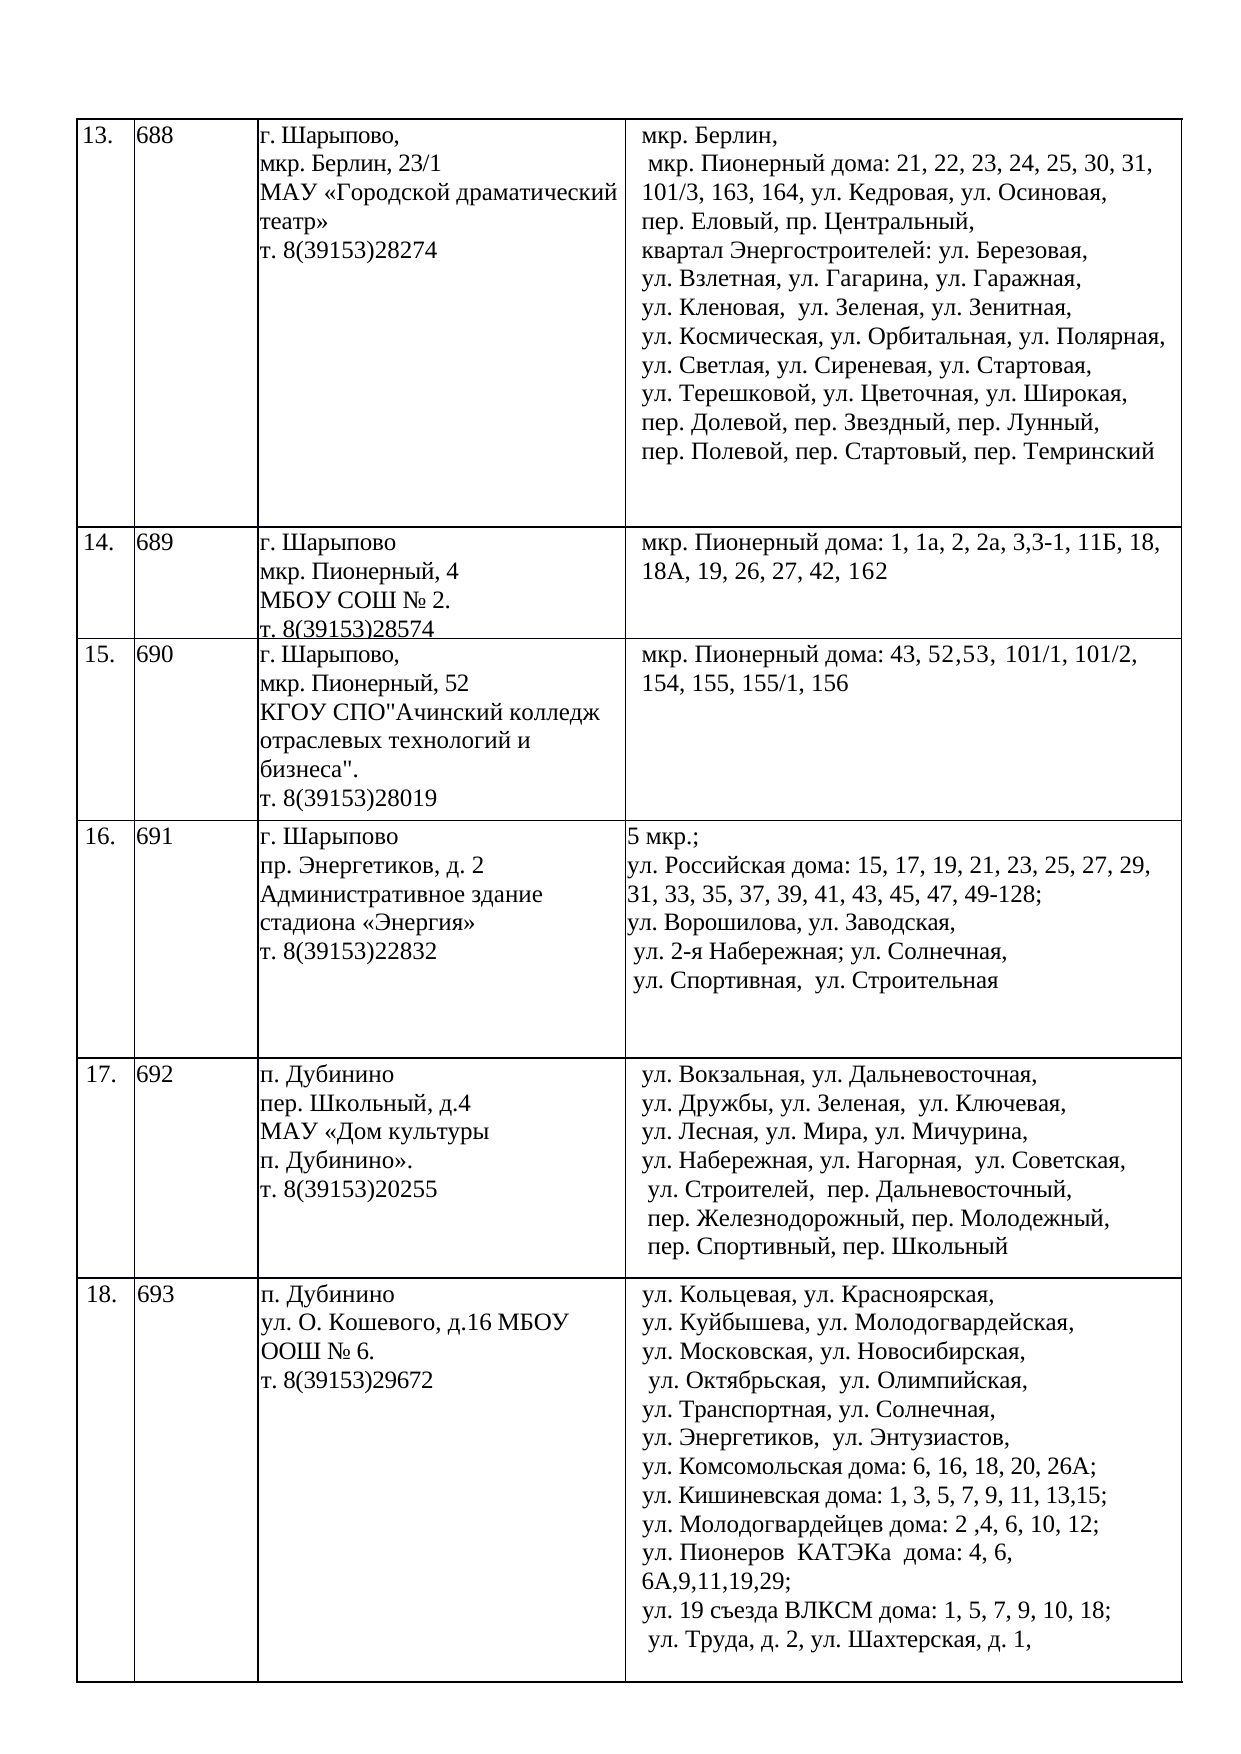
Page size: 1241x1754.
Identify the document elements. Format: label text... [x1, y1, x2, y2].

table_cell г. Шарыпово пр. Энергетиков, д. 2 Административное здание стадиона «Энергия» т. 8(39153)22832 [259, 821, 625, 1057]
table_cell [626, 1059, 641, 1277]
table_cell 5 мкр.; ул. Российская дома: 15, 17, 19, 21, 23, 25, 27, 29, 31, 33, 35, 37, 39, 41, 43, 45, 47, 49-128; ул. Ворошилова, ул. Заводская, ул. 2-я Набережная; ул. Солнечная, ул. Спортивная, ул. Строительная [626, 821, 1181, 1057]
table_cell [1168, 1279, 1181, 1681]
table_cell 15. [78, 639, 134, 820]
table_cell г. Шарыпово, мкр. Берлин, 23/1 МАУ «Городской драматический театр» т. 8(39153)28274 [259, 120, 625, 526]
table_cell 18. [78, 1279, 134, 1681]
table_cell 16. [78, 821, 134, 1057]
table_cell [259, 1279, 625, 1681]
table_cell п. Дубинино пер. Школьный, д.4 МАУ «Дом культуры п. Дубинино». т. 8(39153)20255 [259, 1059, 625, 1277]
table_cell мкр. Берлин, мкр. Пионерный дома: 21, 22, 23, 24, 25, 30, 31, 101/3, 163, 164, ул. Кедровая, ул. Осиновая, пер. Еловый, пр. Центральный, квартал Энергостроителей: ул. Березовая, ул. Взлетная, ул. Гагарина, ул. Гаражная, ул. Кленовая, ул. Зеленая, ул. Зенитная, ул. Космическая, ул. Орбитальная, ул. Полярная, ул. Светлая, ул. Сиреневая, ул. Стартовая, ул. Терешковой, ул. Цветочная, ул. Широкая, пер. Долевой, пер. Звездный, пер. Лунный, пер. Полевой, пер. Стартовый, пер. Темринский [626, 120, 1181, 526]
table_cell г. Шарыпово, мкр. Пионерный, 52 КГОУ СПО"Ачинский колледж отраслевых технологий и бизнеса". т. 8(39153)28019 [259, 639, 625, 820]
table_cell 17. [78, 1059, 134, 1277]
table_cell 691 [135, 821, 257, 1057]
table_cell 693 [135, 1279, 257, 1681]
table_cell 688 [135, 120, 257, 526]
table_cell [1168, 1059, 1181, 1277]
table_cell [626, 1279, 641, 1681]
table_cell 690 [135, 639, 257, 820]
table_cell мкр. Пионерный дома: 43, 52,53, 101/1, 101/2, 154, 155, 155/1, 156 [626, 639, 1181, 820]
table_cell 692 [135, 1059, 257, 1277]
table_cell мкр. Пионерный дома: 1, 1а, 2, 2а, 3,3-1, 11Б, 18, 18А, 19, 26, 27, 42, 162 [626, 528, 1181, 638]
table_cell 689 [135, 528, 257, 638]
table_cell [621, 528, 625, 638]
table_cell 13. [78, 120, 134, 526]
table_cell 14. [78, 528, 134, 638]
